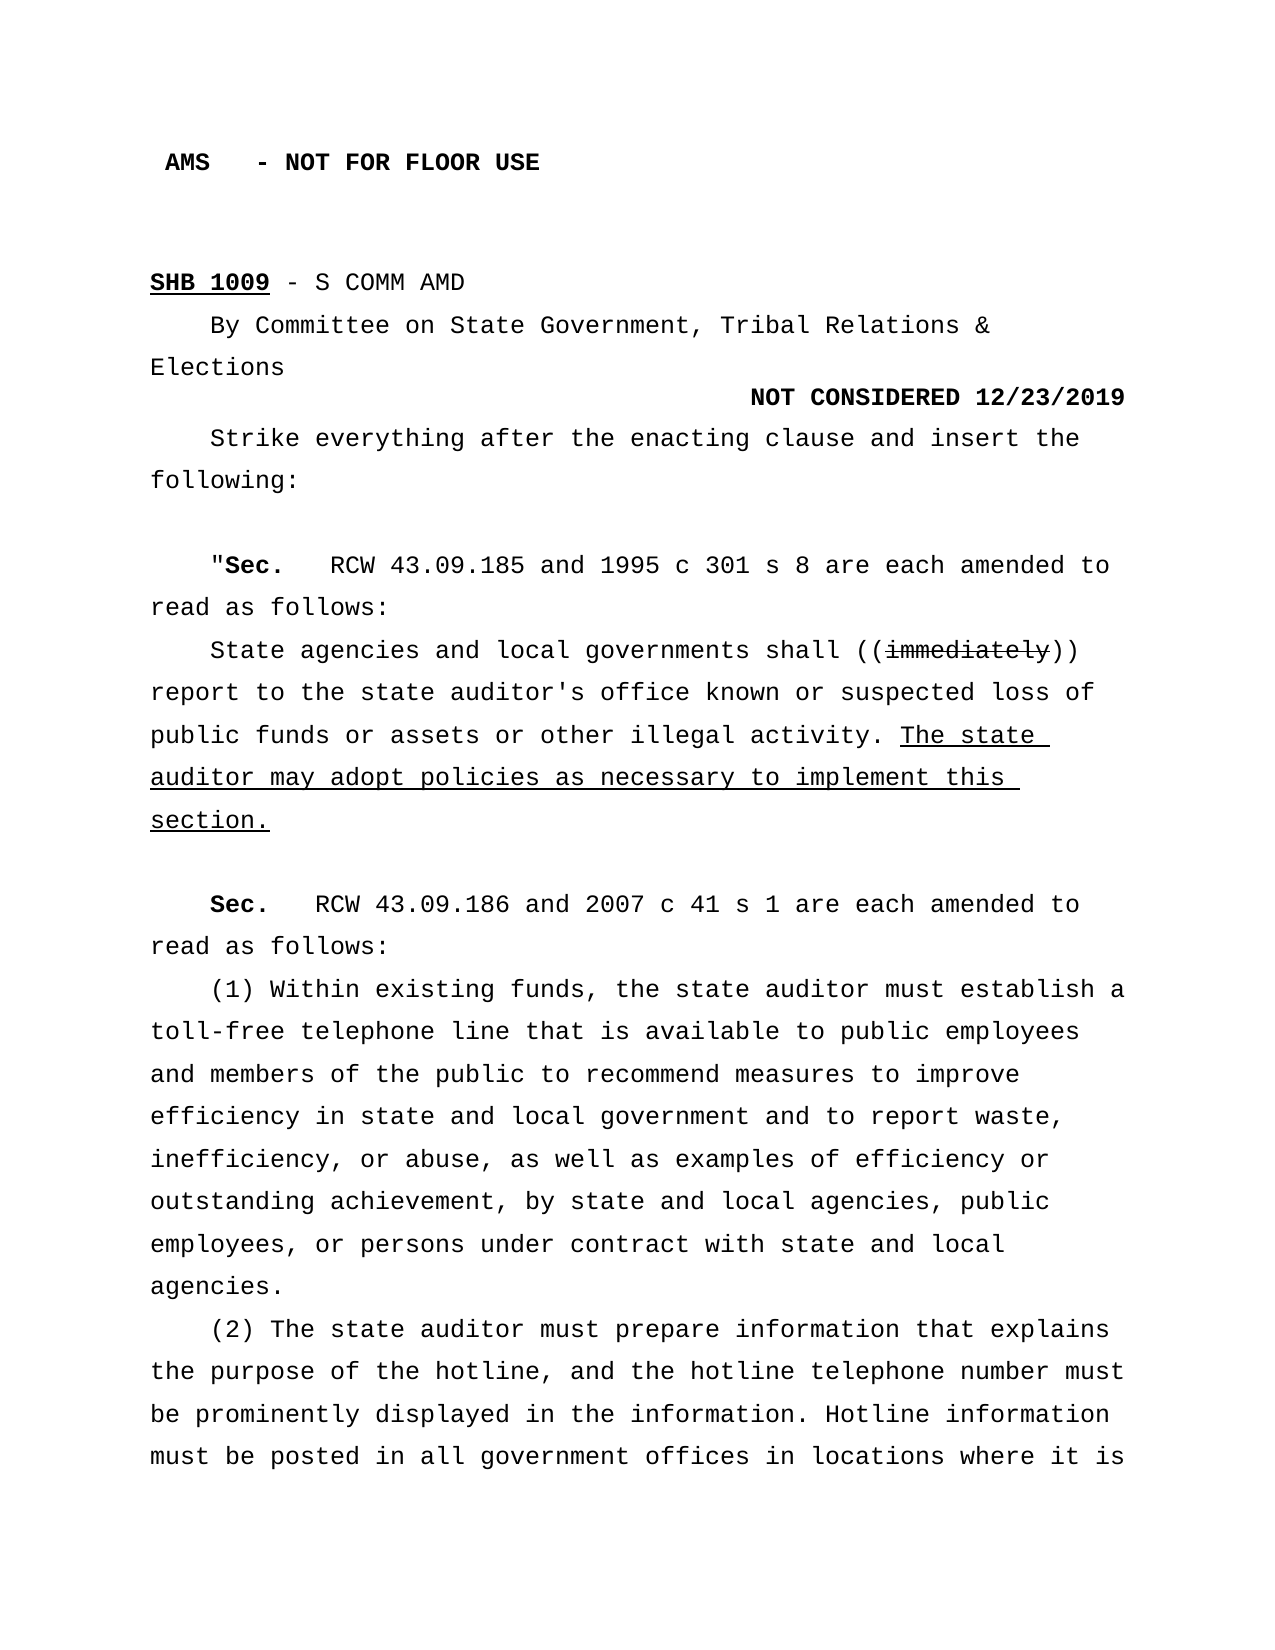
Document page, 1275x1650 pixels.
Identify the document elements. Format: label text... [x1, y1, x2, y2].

text (1) Within existing funds, the state auditor must establish a toll-free telephone line that is available to public employees and members of the public to recommend measures to improve efficiency in state and local government and to report waste, inefficiency, or abuse, as well as examples of efficiency or outstanding achievement, by state and local agencies, public employees, or persons under contract with state and local agencies. [150, 963, 1125, 1303]
text Sec. RCW 43.09.186 and 2007 c 41 s 1 are each amended to read as follows: [150, 878, 1125, 963]
text NOT CONSIDERED 12/23/2019 [150, 384, 1125, 412]
text "Sec. RCW 43.09.185 and 1995 c 301 s 8 are each amended to read as follows: [150, 539, 1125, 624]
text SHB 1009 - S COMM AMD [150, 257, 1125, 299]
text AMS - NOT FOR FLOOR USE [150, 150, 1125, 178]
text By Committee on State Government, Tribal Relations & Elections [150, 299, 1125, 384]
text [150, 1303, 1125, 1473]
text State agencies and local governments shall ((immediately)) report to the state auditor's office known or suspected loss of public funds or assets or other illegal activity. The state auditor may adopt policies as necessary to implement this section. [150, 624, 1125, 837]
text Strike everything after the enacting clause and insert the following: [150, 412, 1125, 497]
